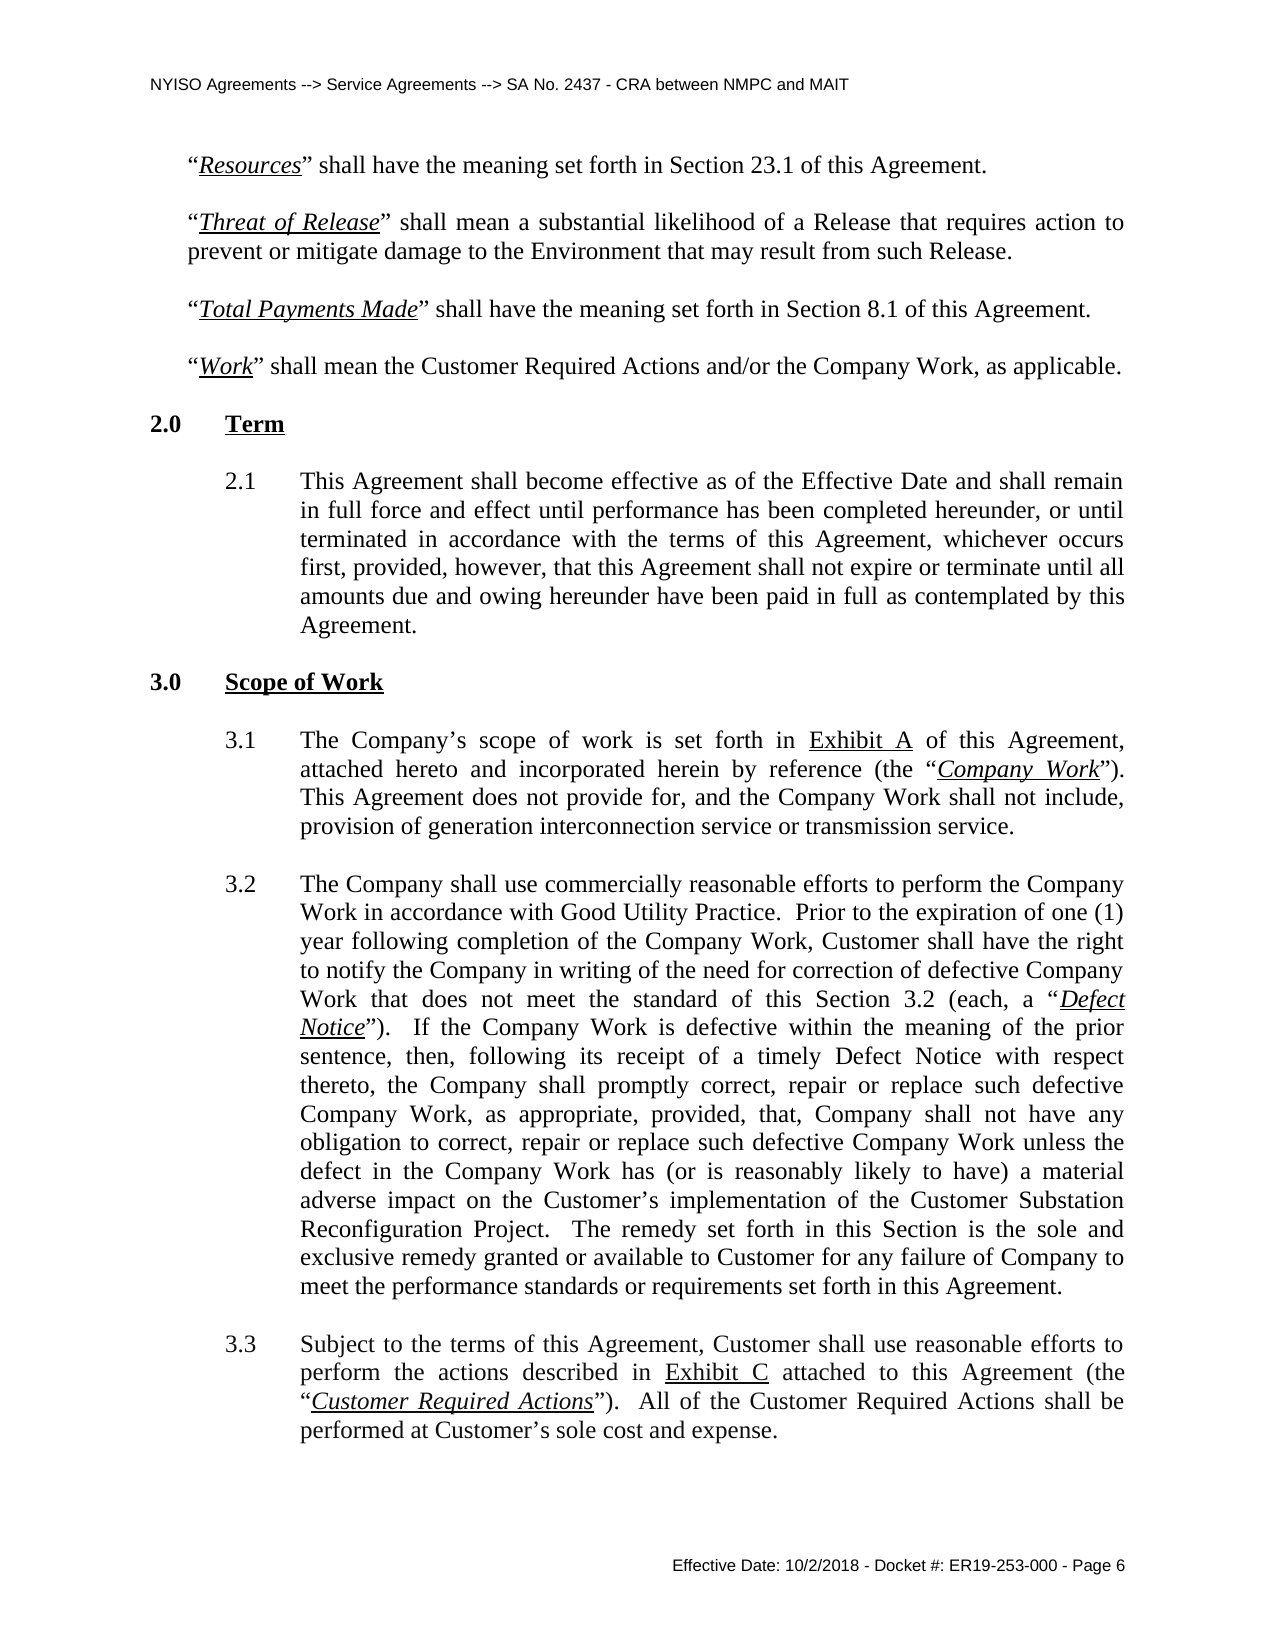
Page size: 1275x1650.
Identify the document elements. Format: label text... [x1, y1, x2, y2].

list 3.0 Scope of Work [150, 667, 1125, 696]
text “Total Payments Made” shall have the meaning set forth in Section 8.1 of this Agreement. [187, 294, 1125, 322]
text 3.3 Subject to the terms of this Agreement, Customer shall use reasonable efforts to perform the actions described in Exhibit C attached to this Agreement (the “Customer Required Actions”). All of the Customer Required Actions shall be performed at Customer’s sole cost and expense. [225, 1329, 1125, 1444]
text 3.2 The Company shall use commercially reasonable efforts to perform the Company Work in accordance with Good Utility Practice. Prior to the expiration of one (1) year following completion of the Company Work, Customer shall have the right to notify the Company in writing of the need for correction of defective Company Work that does not meet the standard of this Section 3.2 (each, a “Defect Notice”). If the Company Work is defective within the meaning of the prior sentence, then, following its receipt of a timely Defect Notice with respect thereto, the Company shall promptly correct, repair or replace such defective Company Work, as appropriate, provided, that, Company shall not have any obligation to correct, repair or replace such defective Company Work unless the defect in the Company Work has (or is reasonably likely to have) a material adverse impact on the Customer’s implementation of the Customer Substation Reconfiguration Project. The remedy set forth in this Section is the sole and exclusive remedy granted or available to Customer for any failure of Company to meet the performance standards or requirements set forth in this Agreement. [225, 869, 1125, 1300]
text “Resources” shall have the meaning set forth in Section 23.1 of this Agreement. [187, 150, 1125, 179]
list 2.1 This Agreement shall become effective as of the Effective Date and shall remain in full force and effect until performance has been completed hereunder, or until terminated in accordance with the terms of this Agreement, whichever occurs first, provided, however, that this Agreement shall not expire or terminate until all amounts due and owing hereunder have been paid in full as contemplated by this Agreement. [225, 466, 1125, 639]
text “Threat of Release” shall mean a substantial likelihood of a Release that requires action to prevent or mitigate damage to the Environment that may result from such Release. [187, 207, 1125, 265]
text 2.0 Term [150, 409, 1125, 437]
text 3.1 The Company’s scope of work is set forth in Exhibit A of this Agreement, attached hereto and incorporated herein by reference (the “Company Work”). This Agreement does not provide for, and the Company Work shall not include, provision of generation interconnection service or transmission service. [225, 725, 1125, 840]
text “Work” shall mean the Customer Required Actions and/or the Company Work, as applicable. [187, 351, 1125, 380]
